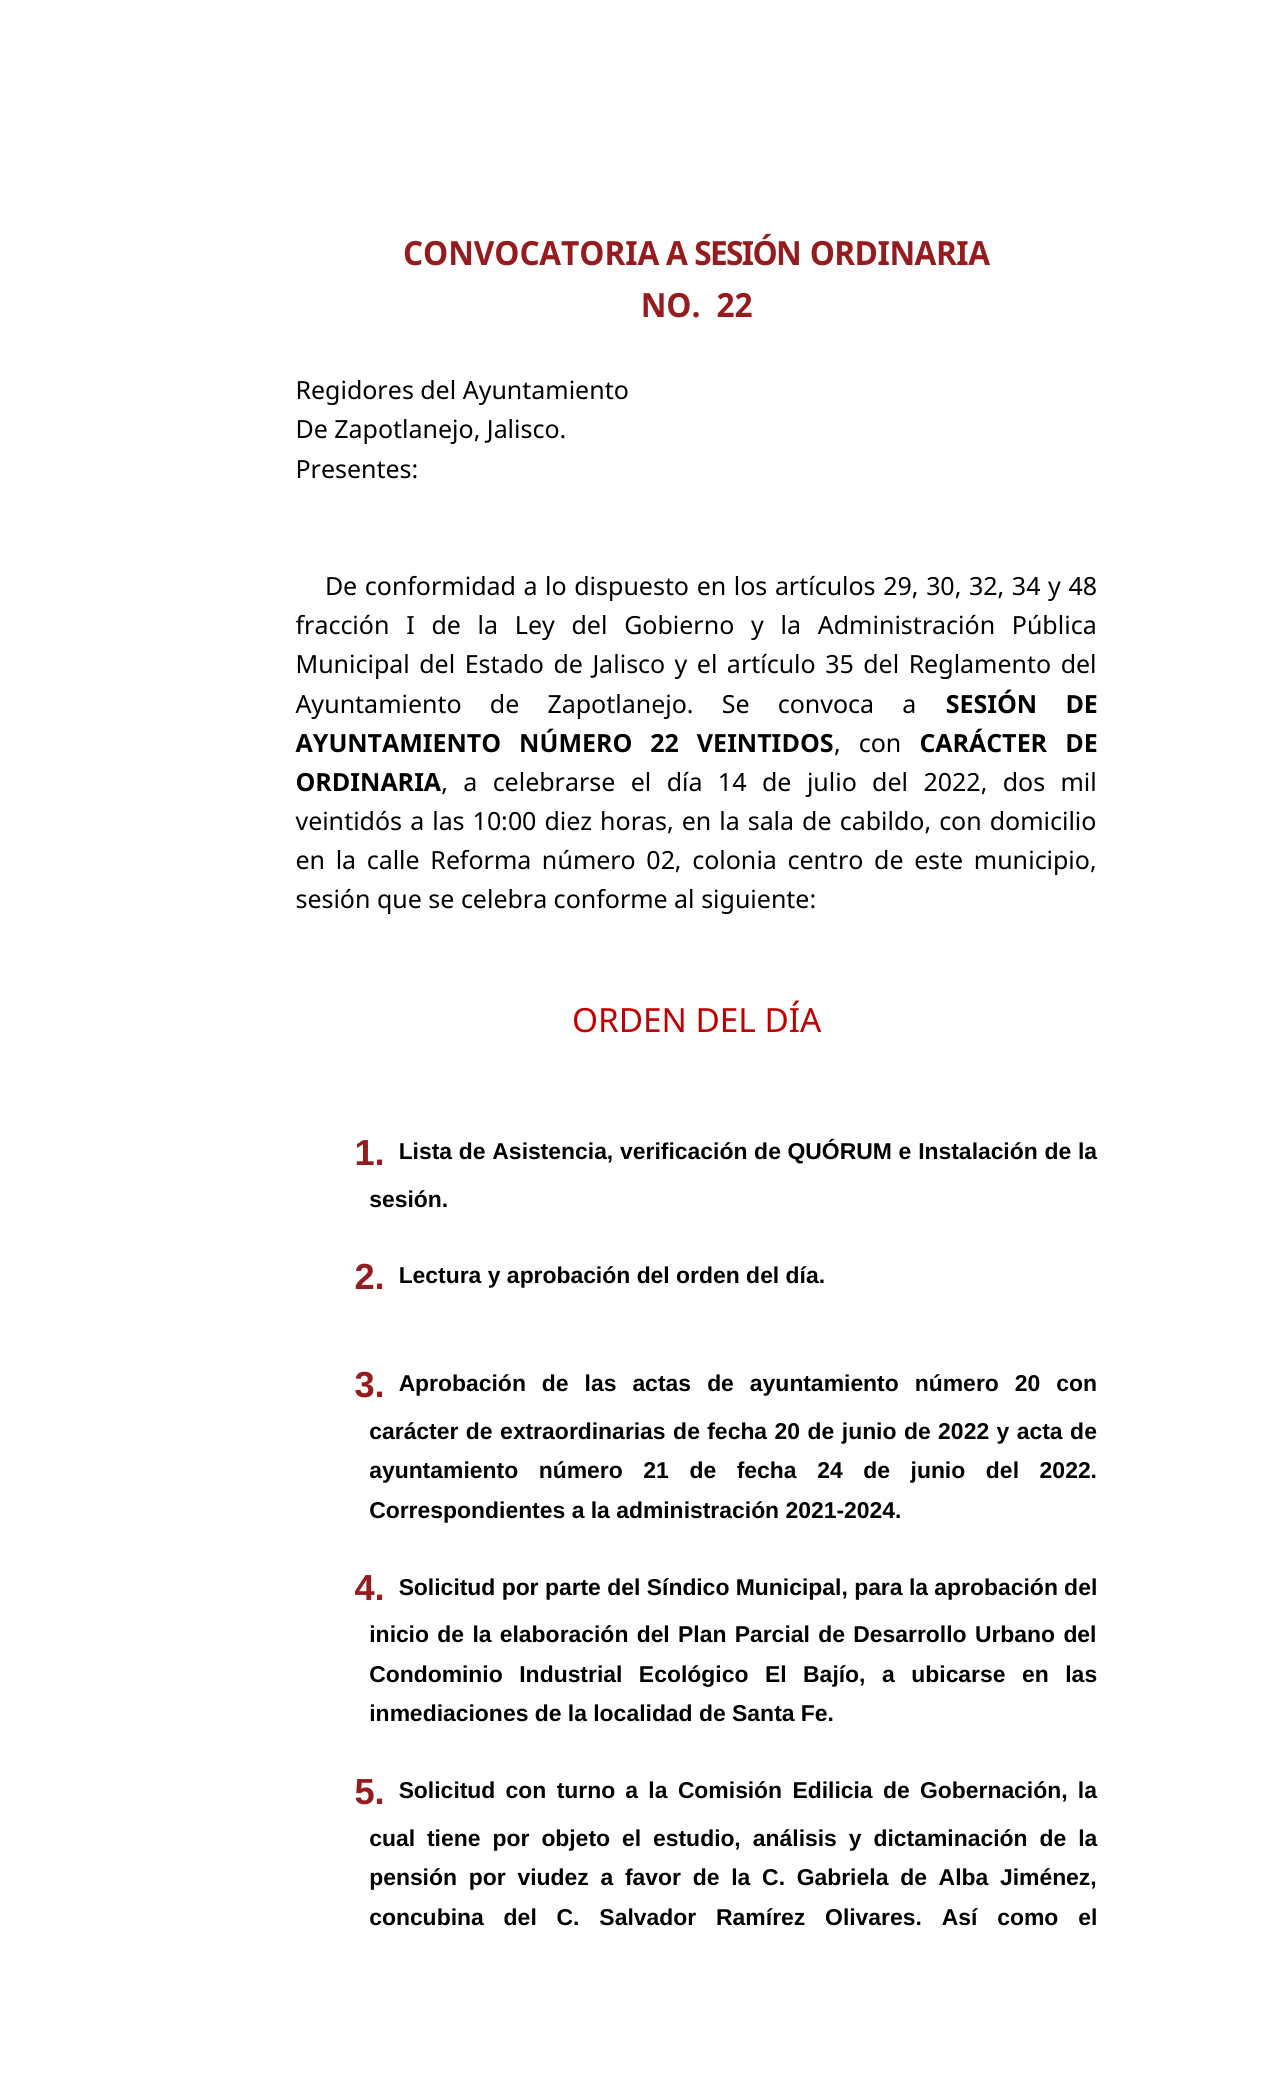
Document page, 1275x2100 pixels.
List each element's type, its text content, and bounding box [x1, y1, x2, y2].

list Solicitud por parte del Síndico Municipal, para la aprobación del inicio de la elaboración del Plan Parcial de Desarrollo Urbano del Condominio Industrial Ecológico El Bajío, a ubicarse en las inmediaciones de la localidad de Santa Fe. [354, 1536, 1098, 1727]
text CONVOCATORIA A SESIÓN ORDINARIA [295, 229, 1098, 275]
text Regidores del Ayuntamiento [295, 373, 1098, 407]
text De conformidad a lo dispuesto en los artículos 29, 30, 32, 34 y 48 fracción I de la Ley del Gobierno y la Administración Pública Municipal del Estado de Jalisco y el artículo 35 del Reglamento del Ayuntamiento de Zapotlanejo. Se convoca a SESIÓN DE AYUNTAMIENTO NÚMERO 22 VEINTIDOS, con CARÁCTER DE ORDINARIA, a celebrarse el día 14 de julio del 2022, dos mil veintidós a las 10:00 diez horas, en la sala de cabildo, con domicilio en la calle Reforma número 02, colonia centro de este municipio, sesión que se celebra conforme al siguiente: [295, 569, 1098, 916]
list Aprobación de las actas de ayuntamiento número 20 con carácter de extraordinarias de fecha 20 de junio de 2022 y acta de ayuntamiento número 21 de fecha 24 de junio del 2022. Correspondientes a la administración 2021-2024. [354, 1333, 1098, 1523]
text NO. 22 [295, 282, 1098, 327]
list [354, 1740, 1098, 1930]
text Presentes: [295, 451, 1098, 485]
text De Zapotlanejo, Jalisco. [295, 412, 1098, 446]
text ORDEN DEL DÍA [295, 996, 1098, 1042]
list Lectura y aprobación del orden del día. [354, 1225, 1098, 1297]
list Lista de Asistencia, verificación de QUÓRUM e Instalación de la sesión. [354, 1101, 1098, 1212]
